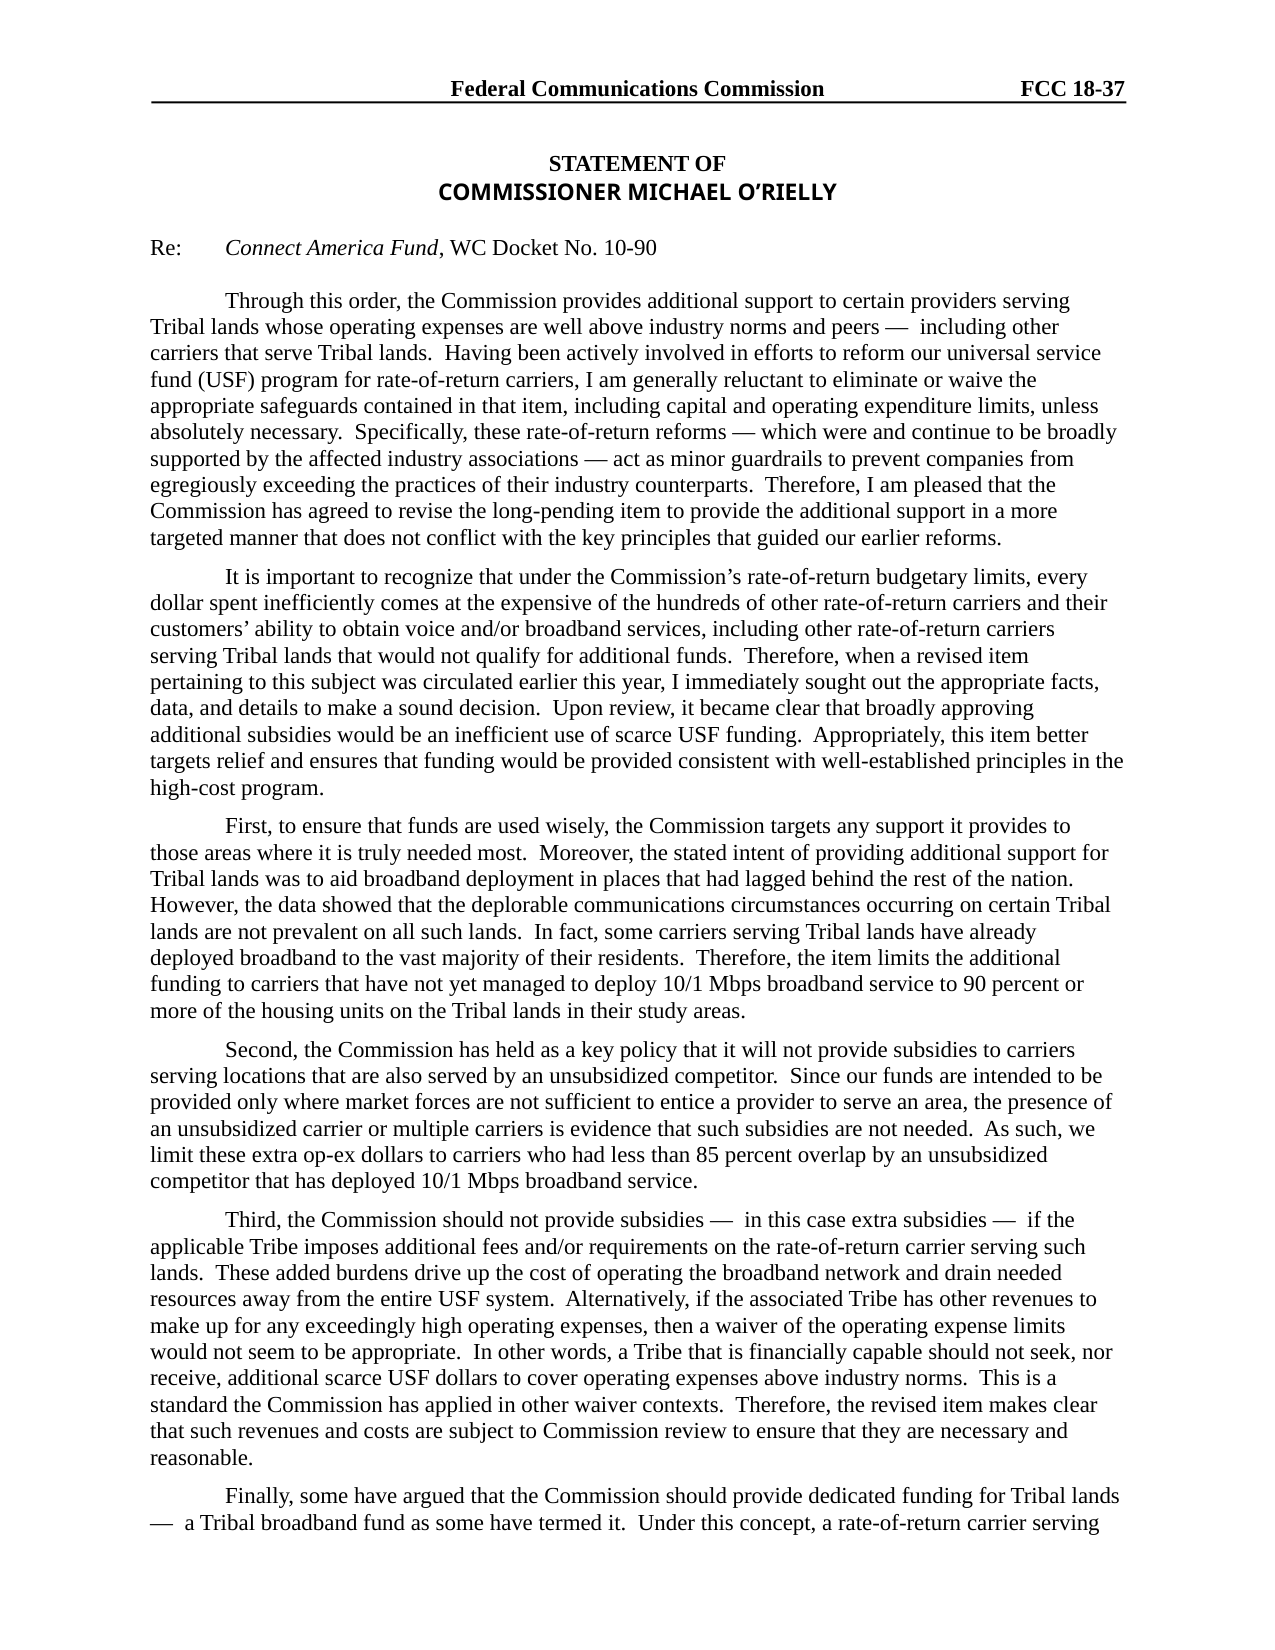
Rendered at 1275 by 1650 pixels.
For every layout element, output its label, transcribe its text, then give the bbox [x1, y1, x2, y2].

text Commissioner Michael O’Rielly [150, 176, 1125, 208]
text Second, the Commission has held as a key policy that it will not provide subsidies to carriers serving locations that are also served by an unsubsidized competitor. Since our funds are intended to be provided only where market forces are not sufficient to entice a provider to serve an area, the presence of an unsubsidized carrier or multiple carriers is evidence that such subsidies are not needed. As such, we limit these extra op-ex dollars to carriers who had less than 85 percent overlap by an unsubsidized competitor that has deployed 10/1 Mbps broadband service. [150, 1036, 1125, 1194]
text Third, the Commission should not provide subsidies — in this case extra subsidies — if the applicable Tribe imposes additional fees and/or requirements on the rate-of-return carrier serving such lands. These added burdens drive up the cost of operating the broadband network and drain needed resources away from the entire USF system. Alternatively, if the associated Tribe has other revenues to make up for any exceedingly high operating expenses, then a waiver of the operating expense limits would not seem to be appropriate. In other words, a Tribe that is financially capable should not seek, nor receive, additional scarce USF dollars to cover operating expenses above industry norms. This is a standard the Commission has applied in other waiver contexts. Therefore, the revised item makes clear that such revenues and costs are subject to Commission review to ensure that they are necessary and reasonable. [150, 1206, 1125, 1470]
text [150, 1482, 1125, 1535]
text STATEMENT OF [150, 150, 1125, 176]
text First, to ensure that funds are used wisely, the Commission targets any support it provides to those areas where it is truly needed most. Moreover, the stated intent of providing additional support for Tribal lands was to aid broadband deployment in places that had lagged behind the rest of the nation. However, the data showed that the deplorable communications circumstances occurring on certain Tribal lands are not prevalent on all such lands. In fact, some carriers serving Tribal lands have already deployed broadband to the vast majority of their residents. Therefore, the item limits the additional funding to carriers that have not yet managed to deploy 10/1 Mbps broadband service to 90 percent or more of the housing units on the Tribal lands in their study areas. [150, 812, 1125, 1023]
text Re: Connect America Fund, WC Docket No. 10-90 [150, 234, 1125, 260]
text It is important to recognize that under the Commission’s rate-of-return budgetary limits, every dollar spent inefficiently comes at the expensive of the hundreds of other rate-of-return carriers and their customers’ ability to obtain voice and/or broadband services, including other rate-of-return carriers serving Tribal lands that would not qualify for additional funds. Therefore, when a revised item pertaining to this subject was circulated earlier this year, I immediately sought out the appropriate facts, data, and details to make a sound decision. Upon review, it became clear that broadly approving additional subsidies would be an inefficient use of scarce USF funding. Appropriately, this item better targets relief and ensures that funding would be provided consistent with well-established principles in the high-cost program. [150, 563, 1125, 800]
text Through this order, the Commission provides additional support to certain providers serving Tribal lands whose operating expenses are well above industry norms and peers — including other carriers that serve Tribal lands. Having been actively involved in efforts to reform our universal service fund (USF) program for rate-of-return carriers, I am generally reluctant to eliminate or waive the appropriate safeguards contained in that item, including capital and operating expenditure limits, unless absolutely necessary. Specifically, these rate-of-return reforms — which were and continue to be broadly supported by the affected industry associations — act as minor guardrails to prevent companies from egregiously exceeding the practices of their industry counterparts. Therefore, I am pleased that the Commission has agreed to revise the long-pending item to provide the additional support in a more targeted manner that does not conflict with the key principles that guided our earlier reforms. [150, 287, 1125, 550]
